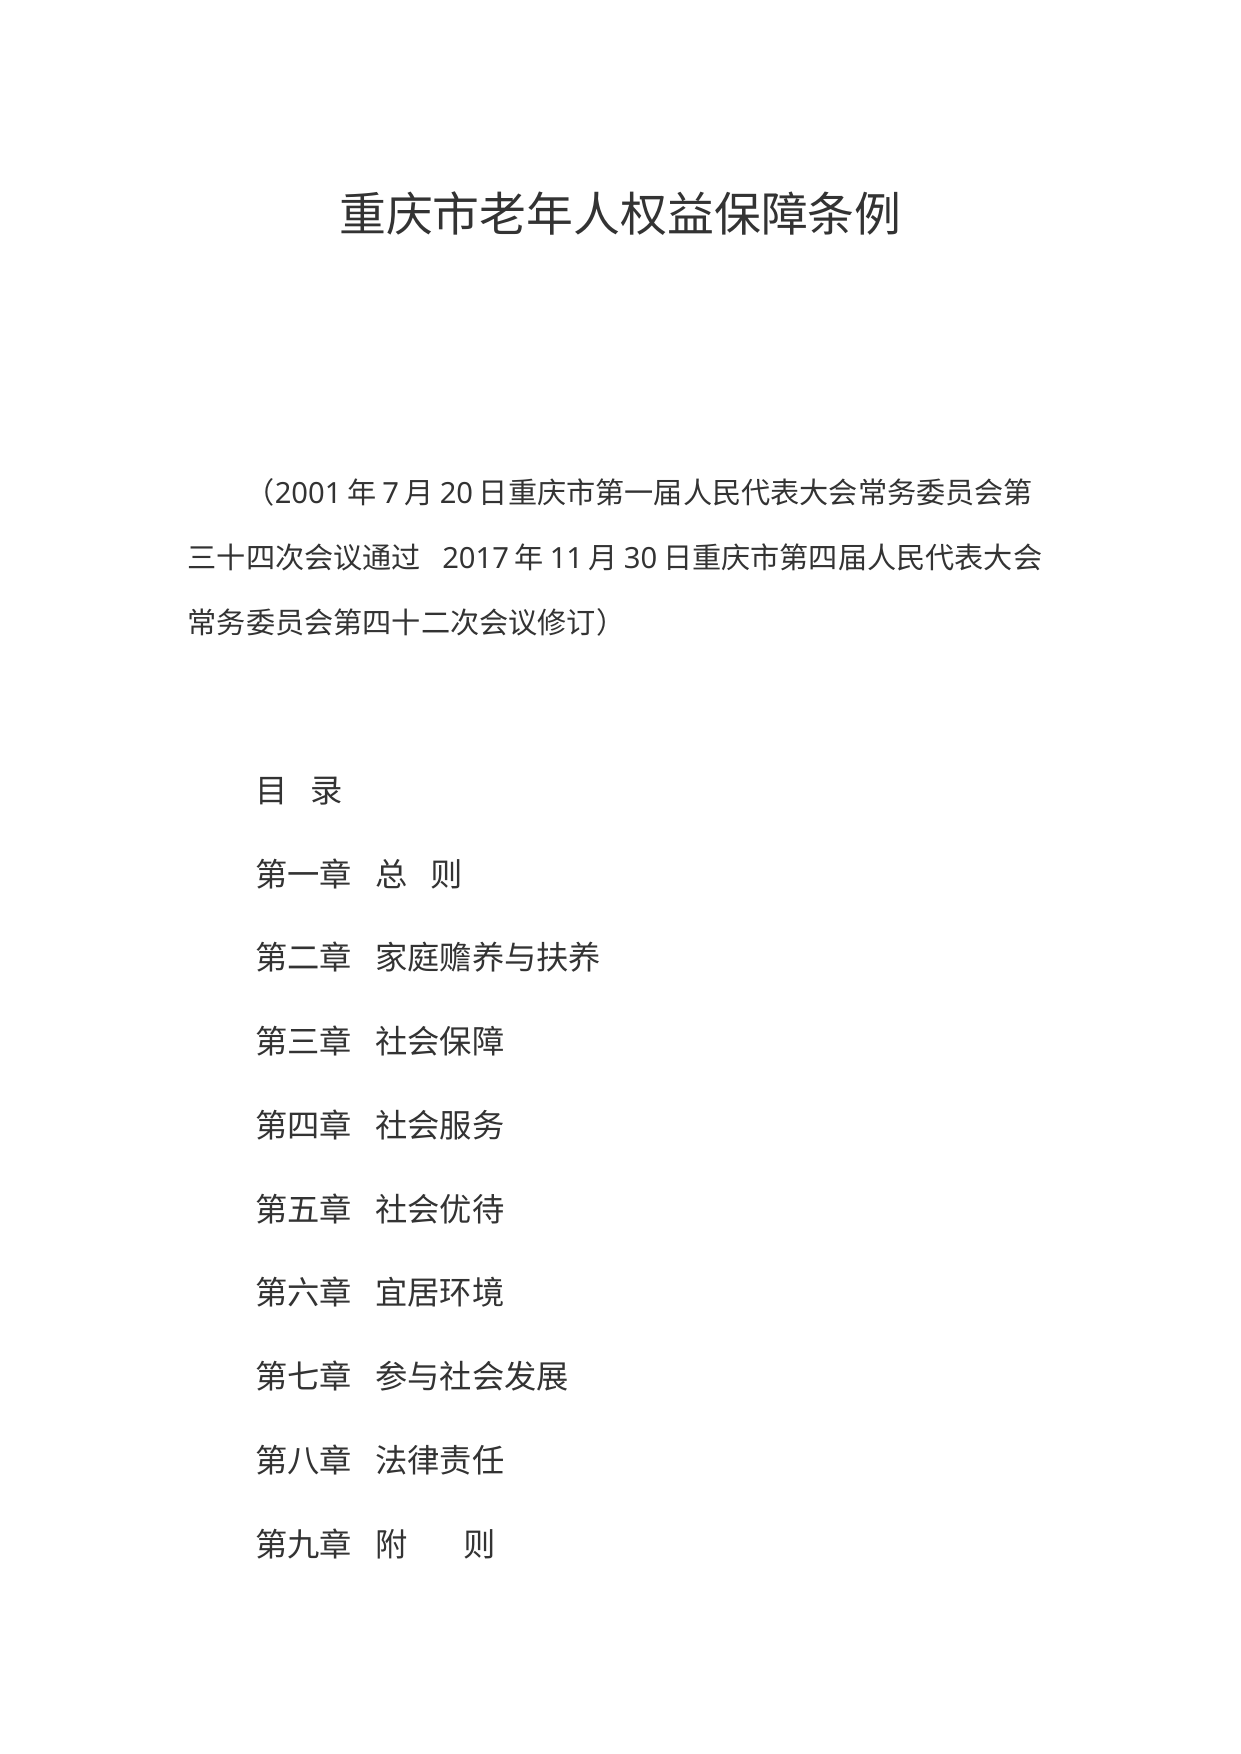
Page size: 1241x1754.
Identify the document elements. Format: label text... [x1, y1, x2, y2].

text 第二章 家庭赡养与扶养 [187, 923, 1053, 988]
text 第六章 宜居环境 [187, 1258, 1053, 1323]
text （2001年7月20日重庆市第一届人民代表大会常务委员会第三十四次会议通过 2017年11月30日重庆市第四届人民代表大会常务委员会第四十二次会议修订） [187, 458, 1049, 653]
text 第五章 社会优待 [187, 1174, 1053, 1239]
text 第七章 参与社会发展 [187, 1342, 1053, 1407]
text 第一章 总 则 [187, 839, 1053, 904]
text 第八章 法律责任 [187, 1426, 1053, 1491]
text 第四章 社会服务 [187, 1091, 1053, 1156]
text 第九章 附 则 [187, 1509, 1053, 1574]
text 第三章 社会保障 [187, 1007, 1053, 1072]
text 目 录 [187, 756, 1053, 821]
text 重庆市老年人权益保障条例 [187, 162, 1053, 259]
